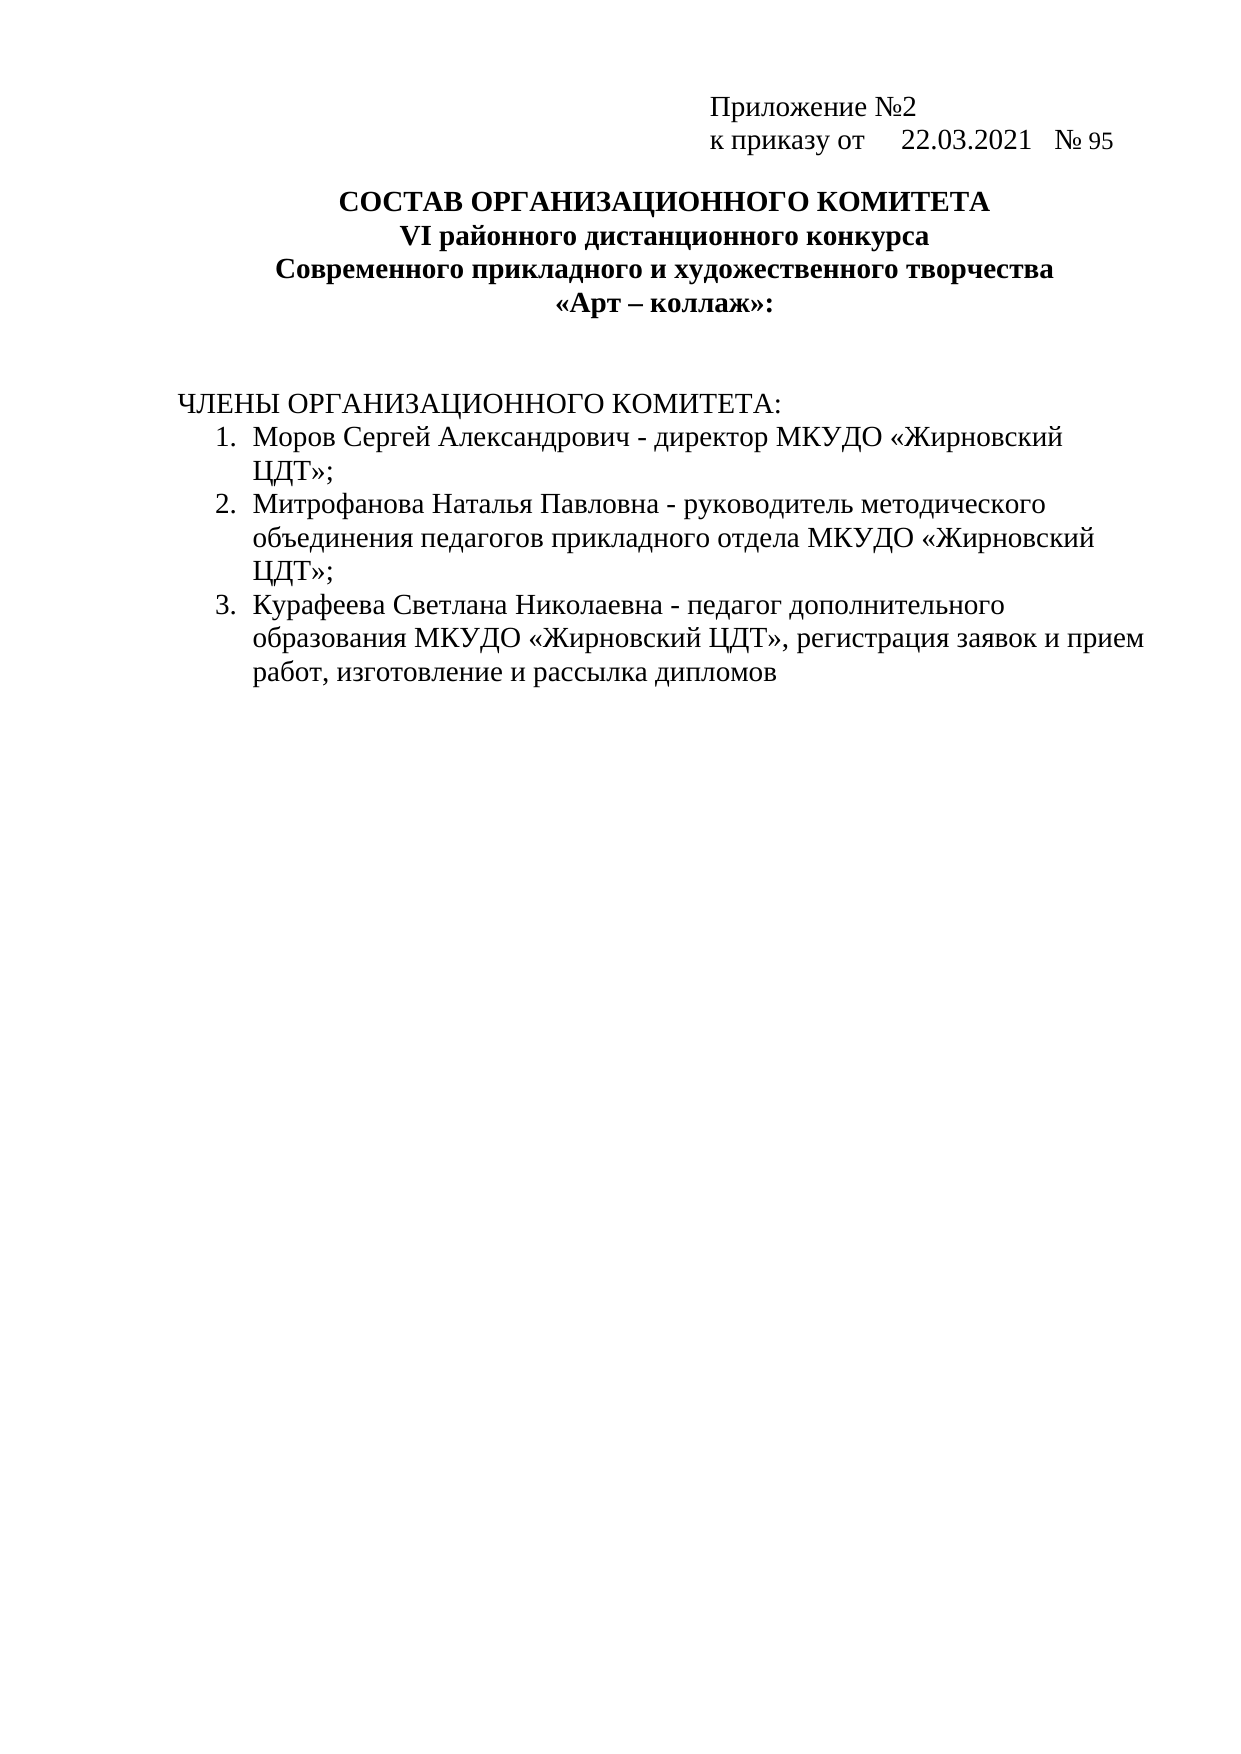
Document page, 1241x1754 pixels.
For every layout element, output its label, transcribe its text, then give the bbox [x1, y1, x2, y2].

text Современного прикладного и художественного творчества [177, 252, 1152, 285]
text VI районного дистанционного конкурса [177, 218, 1152, 252]
text Приложение №2 [177, 89, 1152, 122]
text «Арт – коллаж»: [177, 285, 1152, 319]
list Моров Сергей Александрович - директор МКУДО «Жирновский ЦДТ»; [215, 419, 1152, 486]
list Курафеева Светлана Николаевна - педагог дополнительного образования МКУДО «Жирновский ЦДТ», регистрация заявок и прием работ, изготовление и рассылка дипломов [215, 587, 1152, 688]
list Митрофанова Наталья Павловна - руководитель методического объединения педагогов прикладного отдела МКУДО «Жирновский ЦДТ»; [215, 486, 1152, 587]
text к приказу от 22.03.2021 № 95 [177, 122, 1152, 156]
text ЧЛЕНЫ ОРГАНИЗАЦИОННОГО КОМИТЕТА: [177, 386, 1152, 419]
text СОСТАВ ОРГАНИЗАЦИОННОГО КОМИТЕТА [177, 184, 1152, 218]
